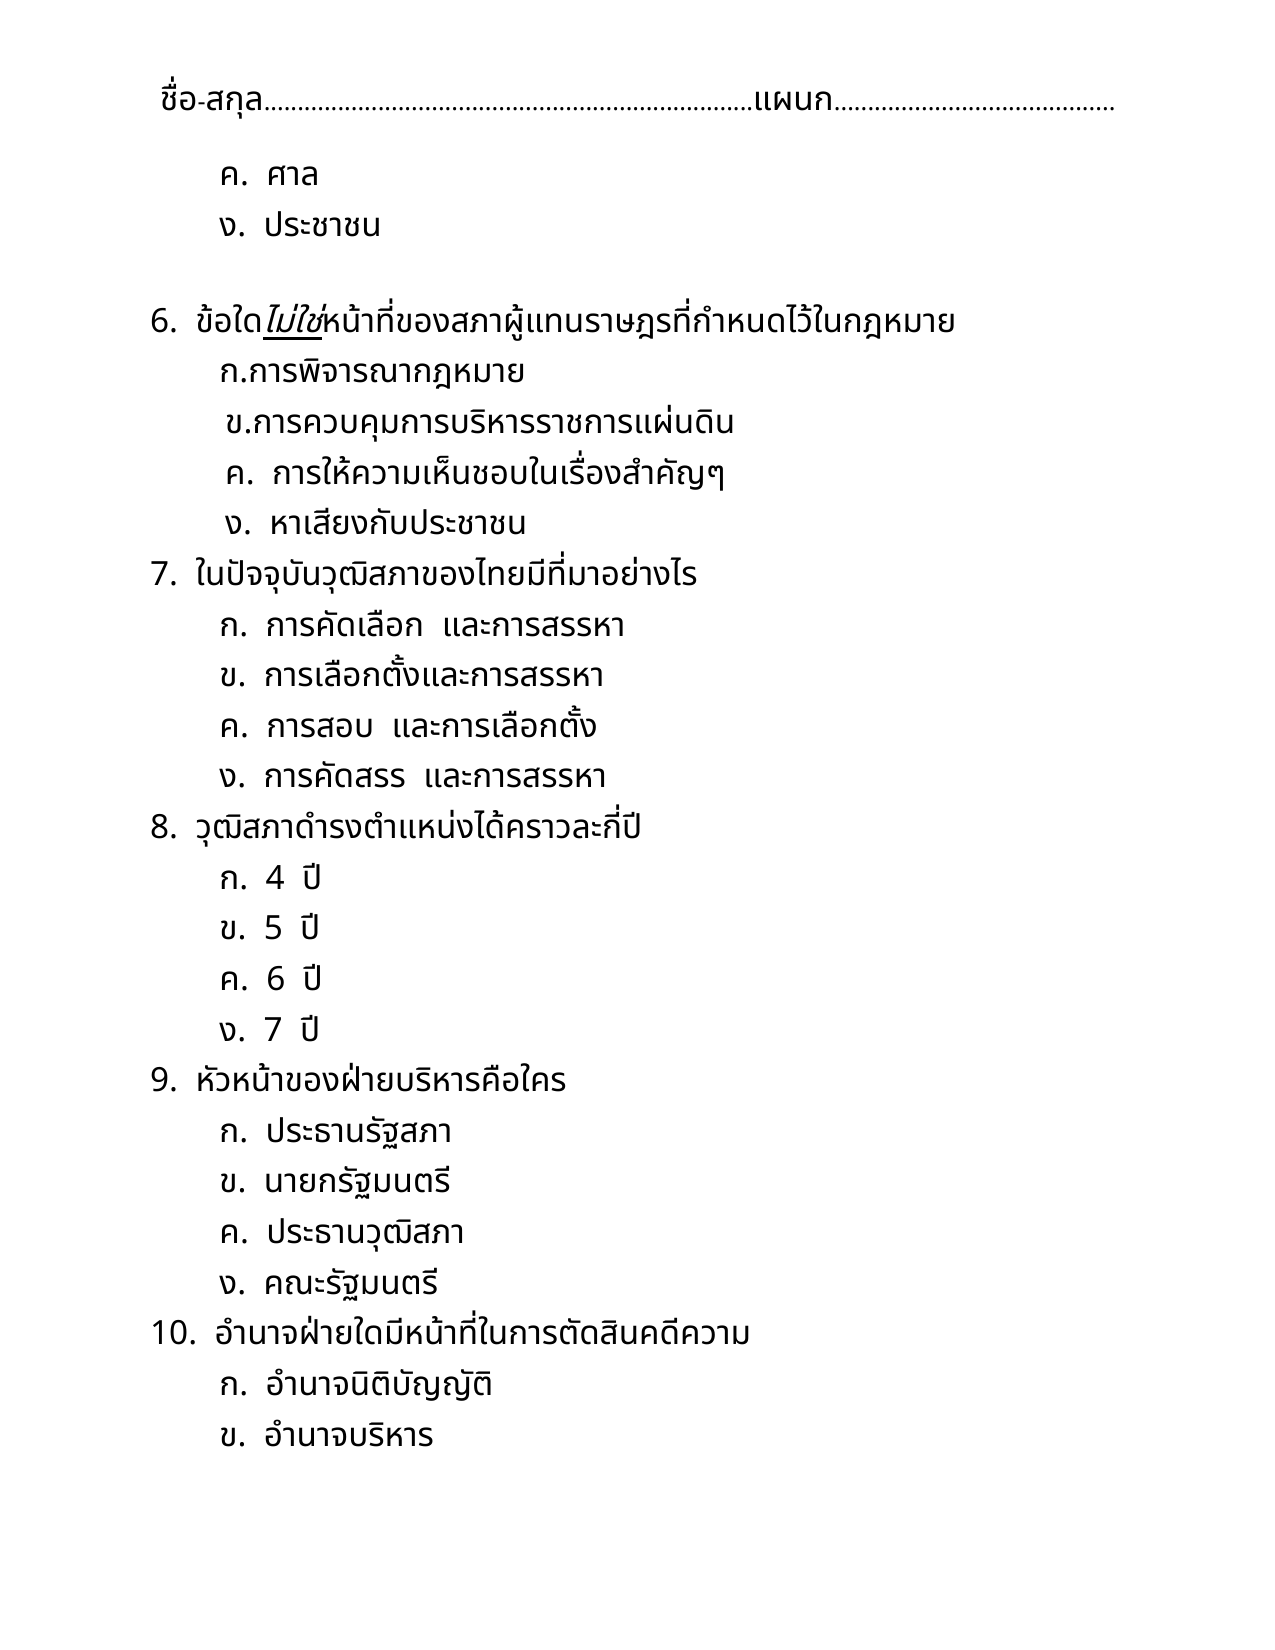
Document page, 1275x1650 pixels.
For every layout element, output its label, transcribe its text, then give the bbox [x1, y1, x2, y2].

text ก. อำนาจนิติบัญญัติ [150, 1360, 1125, 1410]
text ง. หาเสียงกับประชาชน [150, 499, 1125, 550]
text 7. ในปัจจุบันวุฒิสภาของไทยมีที่มาอย่างไร [150, 550, 1125, 600]
text ง. 7 ปี [150, 1005, 1125, 1056]
text ค. การสอบ และการเลือกตั้ง [150, 702, 1125, 752]
text 6. ข้อใดไม่ใช่หน้าที่ของสภาผู้แทนราษฎรที่กำหนดไว้ในกฎหมาย [150, 297, 1125, 347]
text ก. 4 ปี [150, 853, 1125, 904]
text 8. วุฒิสภาดำรงตำแหน่งได้คราวละกี่ปี [150, 803, 1125, 853]
text 10. อำนาจฝ่ายใดมีหน้าที่ในการตัดสินคดีความ [150, 1309, 1125, 1360]
text ค. ศาล [150, 150, 1125, 201]
text ค. 6 ปี [150, 955, 1125, 1005]
text ข. นายกรัฐมนตรี [150, 1157, 1125, 1208]
text ก. ประธานรัฐสภา [150, 1107, 1125, 1157]
text ข. 5 ปี [150, 904, 1125, 955]
text ง. คณะรัฐมนตรี [150, 1258, 1125, 1309]
text ข. การเลือกตั้งและการสรรหา [150, 651, 1125, 702]
text 9. หัวหน้าของฝ่ายบริหารคือใคร [150, 1056, 1125, 1107]
text ค. ประธานวุฒิสภา [150, 1208, 1125, 1258]
text ง. ประชาชน [150, 201, 1125, 251]
text ค. การให้ความเห็นชอบในเรื่องสำคัญๆ [150, 448, 1125, 499]
text ข.การควบคุมการบริหารราชการแผ่นดิน [150, 398, 1125, 448]
text ง. การคัดสรร และการสรรหา [150, 752, 1125, 803]
text ก.การพิจารณากฎหมาย [150, 347, 1125, 398]
text ข. อำนาจบริหาร [150, 1410, 1125, 1461]
text ก. การคัดเลือก และการสรรหา [150, 600, 1125, 651]
